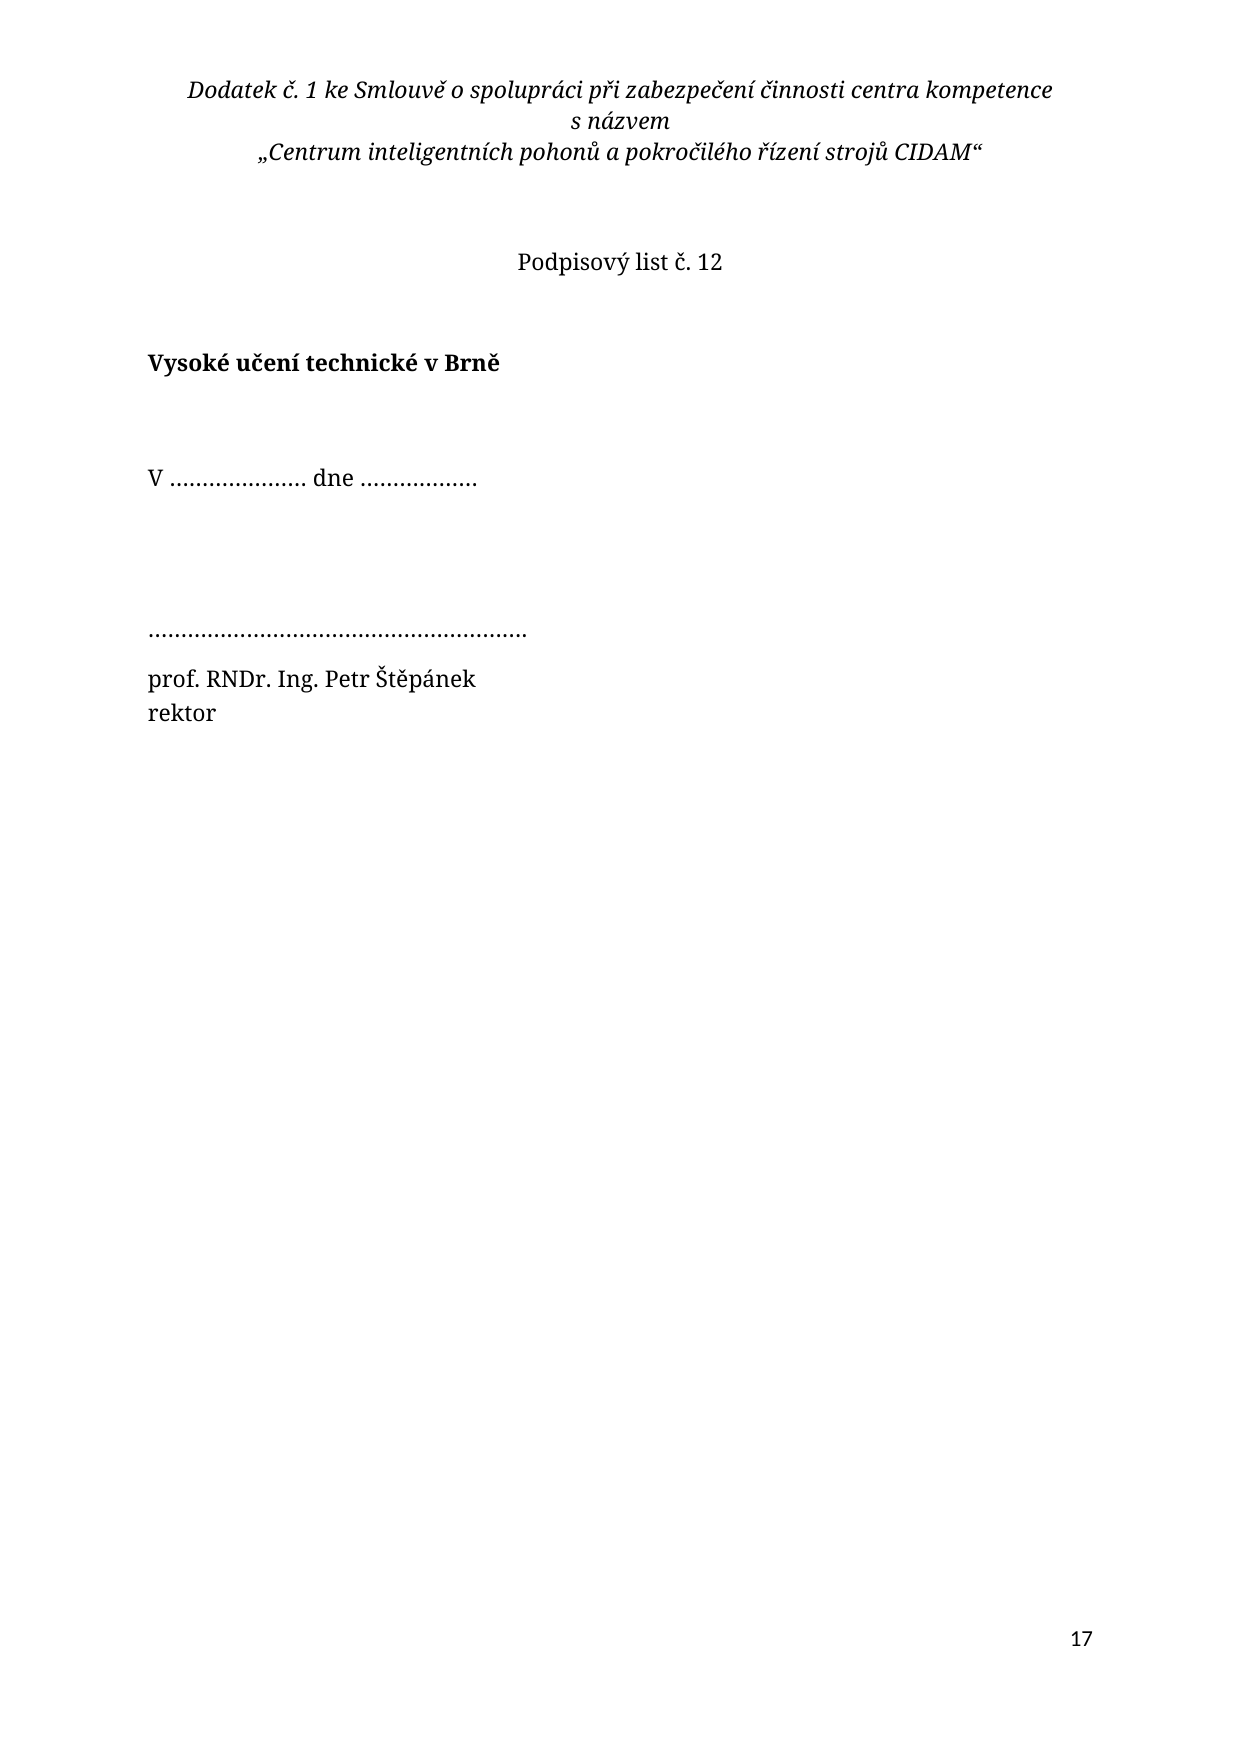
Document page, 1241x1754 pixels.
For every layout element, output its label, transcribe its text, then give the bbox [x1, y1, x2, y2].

text Podpisový list č. 12 [148, 246, 1093, 277]
text rektor [148, 697, 1093, 728]
text …………………………………………………. [148, 613, 1093, 644]
text V ………………… dne ……………… [148, 461, 1093, 493]
text prof. RNDr. Ing. Petr Štěpánek [148, 663, 1093, 694]
text Vysoké učení technické v Brně [148, 347, 1093, 378]
